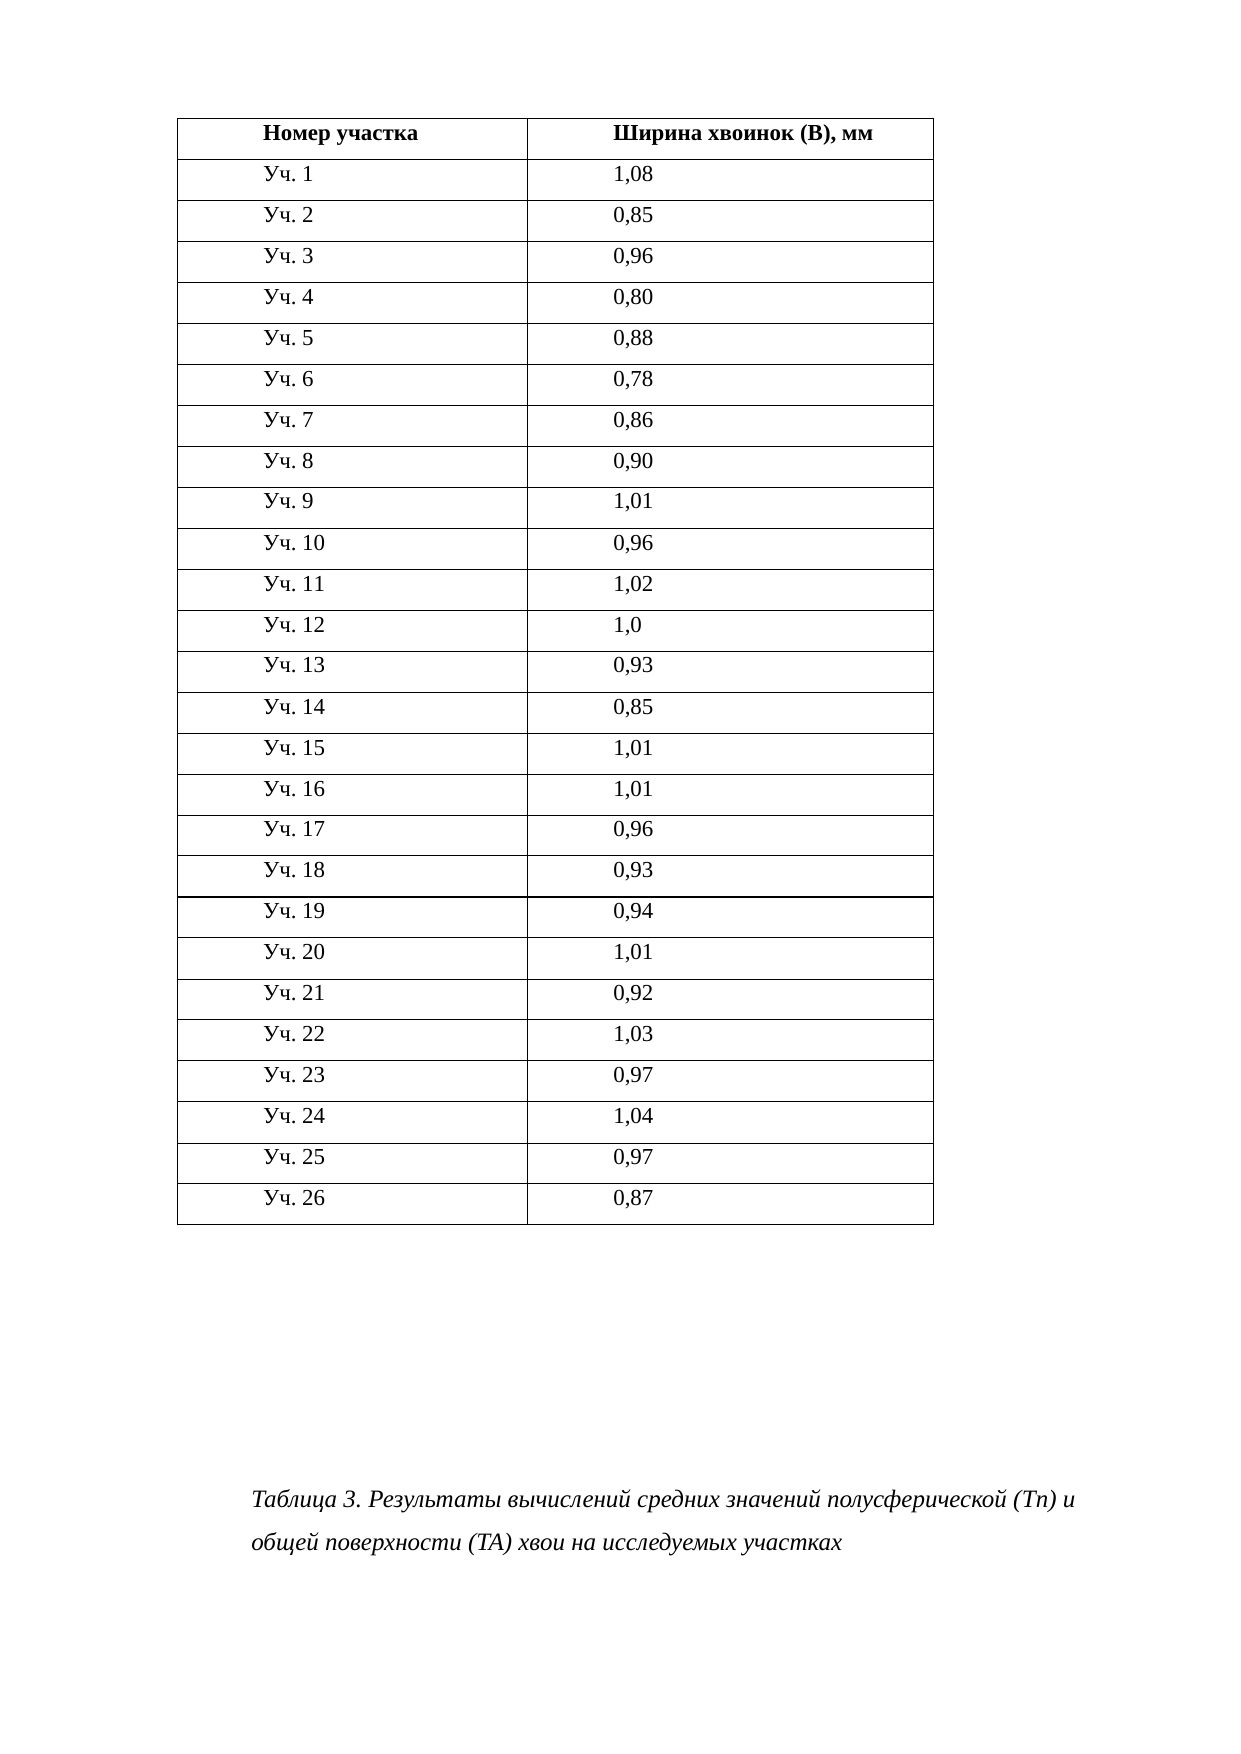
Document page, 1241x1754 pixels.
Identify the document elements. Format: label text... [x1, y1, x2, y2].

table_cell 0,96 [528, 816, 933, 855]
table_cell 0,86 [528, 406, 933, 446]
table_cell Уч. 10 [178, 529, 527, 568]
table_cell Уч. 24 [178, 1102, 527, 1142]
table_cell 0,88 [528, 324, 933, 364]
table_cell 0,96 [528, 529, 933, 568]
table_cell Уч. 11 [178, 570, 527, 610]
table_cell 0,96 [528, 242, 933, 282]
table_cell 0,78 [528, 365, 933, 404]
table_cell 0,93 [528, 652, 933, 692]
table_cell Уч. 23 [178, 1061, 527, 1101]
table_cell Уч. 26 [178, 1184, 527, 1224]
table_header Ширина хвоинок (В), мм [528, 119, 933, 159]
table_cell 0,97 [528, 1061, 933, 1101]
table_cell 0,97 [528, 1144, 933, 1183]
table_header Номер участка [178, 119, 527, 159]
table_cell Уч. 13 [178, 652, 527, 692]
table_cell 0,90 [528, 447, 933, 487]
table_cell Уч. 8 [178, 447, 527, 487]
table_cell 1,01 [528, 488, 933, 528]
table_cell 0,80 [528, 283, 933, 323]
table_cell Уч. 2 [178, 201, 527, 241]
text Таблица 3. Результаты вычислений средних значений полусферической (Tn) и [177, 1484, 1122, 1513]
table_cell 1,03 [528, 1020, 933, 1060]
table_cell 1,01 [528, 775, 933, 814]
table_cell 0,85 [528, 201, 933, 241]
table_cell 0,92 [528, 980, 933, 1019]
table_cell Уч. 3 [178, 242, 527, 282]
table_cell Уч. 18 [178, 856, 527, 896]
table_cell Уч. 19 [178, 898, 527, 937]
table_cell Уч. 20 [178, 938, 527, 978]
table_cell 0,87 [528, 1184, 933, 1224]
table_cell Уч. 21 [178, 980, 527, 1019]
table_cell 1,04 [528, 1102, 933, 1142]
table_cell Уч. 7 [178, 406, 527, 446]
table_cell Уч. 14 [178, 693, 527, 732]
table_cell Уч. 25 [178, 1144, 527, 1183]
table_cell 0,94 [528, 898, 933, 937]
table_cell 0,85 [528, 693, 933, 732]
table_cell Уч. 6 [178, 365, 527, 404]
table_cell Уч. 15 [178, 734, 527, 774]
table_cell 1,08 [528, 160, 933, 200]
table_cell Уч. 22 [178, 1020, 527, 1060]
table_cell Уч. 16 [178, 775, 527, 814]
table_cell Уч. 4 [178, 283, 527, 323]
table_cell 1,02 [528, 570, 933, 610]
table_cell 1,0 [528, 611, 933, 651]
table_cell 0,93 [528, 856, 933, 896]
table_cell Уч. 17 [178, 816, 527, 855]
table_cell 1,01 [528, 734, 933, 774]
table_cell Уч. 1 [178, 160, 527, 200]
table_cell Уч. 5 [178, 324, 527, 364]
table_cell Уч. 12 [178, 611, 527, 651]
text общей поверхности (TA) хвои на исследуемых участках [177, 1527, 1122, 1556]
table_cell 1,01 [528, 938, 933, 978]
table_cell Уч. 9 [178, 488, 527, 528]
